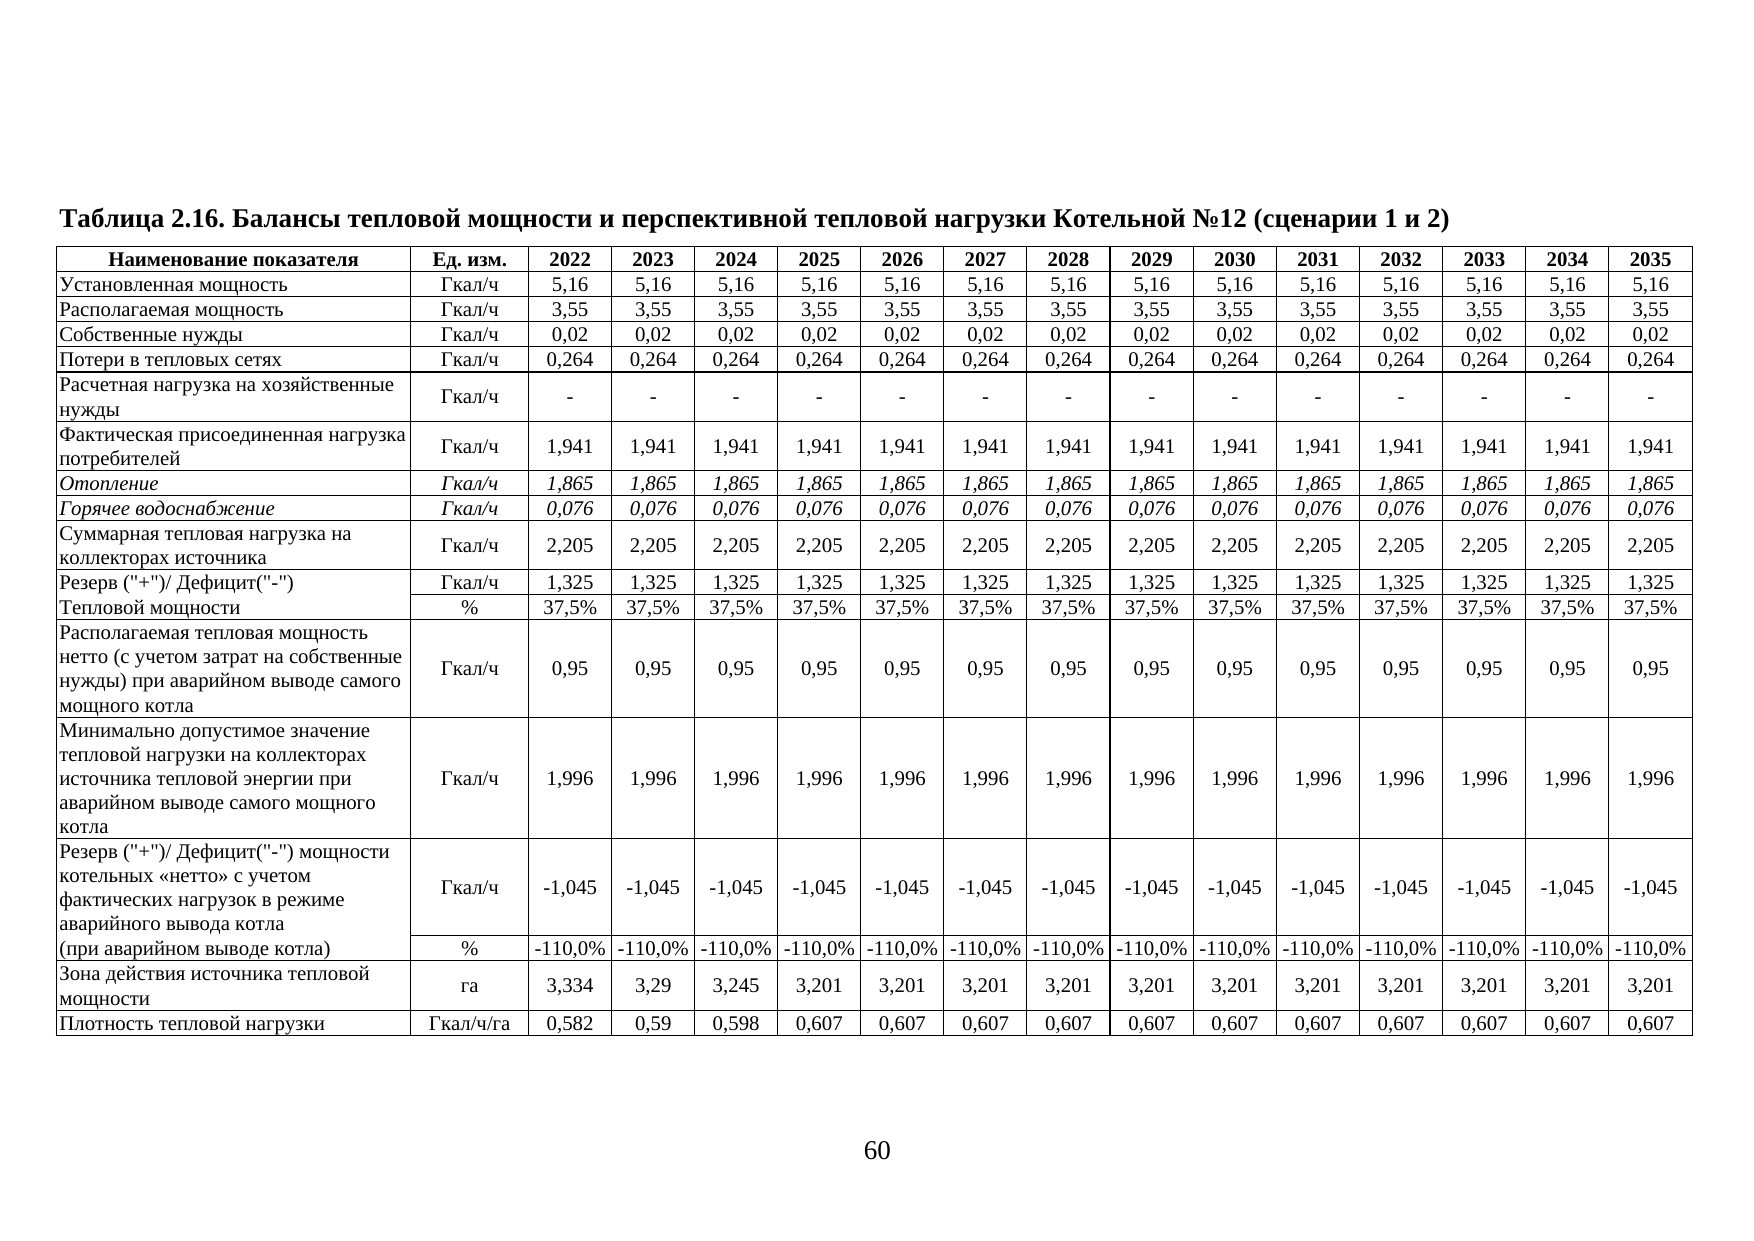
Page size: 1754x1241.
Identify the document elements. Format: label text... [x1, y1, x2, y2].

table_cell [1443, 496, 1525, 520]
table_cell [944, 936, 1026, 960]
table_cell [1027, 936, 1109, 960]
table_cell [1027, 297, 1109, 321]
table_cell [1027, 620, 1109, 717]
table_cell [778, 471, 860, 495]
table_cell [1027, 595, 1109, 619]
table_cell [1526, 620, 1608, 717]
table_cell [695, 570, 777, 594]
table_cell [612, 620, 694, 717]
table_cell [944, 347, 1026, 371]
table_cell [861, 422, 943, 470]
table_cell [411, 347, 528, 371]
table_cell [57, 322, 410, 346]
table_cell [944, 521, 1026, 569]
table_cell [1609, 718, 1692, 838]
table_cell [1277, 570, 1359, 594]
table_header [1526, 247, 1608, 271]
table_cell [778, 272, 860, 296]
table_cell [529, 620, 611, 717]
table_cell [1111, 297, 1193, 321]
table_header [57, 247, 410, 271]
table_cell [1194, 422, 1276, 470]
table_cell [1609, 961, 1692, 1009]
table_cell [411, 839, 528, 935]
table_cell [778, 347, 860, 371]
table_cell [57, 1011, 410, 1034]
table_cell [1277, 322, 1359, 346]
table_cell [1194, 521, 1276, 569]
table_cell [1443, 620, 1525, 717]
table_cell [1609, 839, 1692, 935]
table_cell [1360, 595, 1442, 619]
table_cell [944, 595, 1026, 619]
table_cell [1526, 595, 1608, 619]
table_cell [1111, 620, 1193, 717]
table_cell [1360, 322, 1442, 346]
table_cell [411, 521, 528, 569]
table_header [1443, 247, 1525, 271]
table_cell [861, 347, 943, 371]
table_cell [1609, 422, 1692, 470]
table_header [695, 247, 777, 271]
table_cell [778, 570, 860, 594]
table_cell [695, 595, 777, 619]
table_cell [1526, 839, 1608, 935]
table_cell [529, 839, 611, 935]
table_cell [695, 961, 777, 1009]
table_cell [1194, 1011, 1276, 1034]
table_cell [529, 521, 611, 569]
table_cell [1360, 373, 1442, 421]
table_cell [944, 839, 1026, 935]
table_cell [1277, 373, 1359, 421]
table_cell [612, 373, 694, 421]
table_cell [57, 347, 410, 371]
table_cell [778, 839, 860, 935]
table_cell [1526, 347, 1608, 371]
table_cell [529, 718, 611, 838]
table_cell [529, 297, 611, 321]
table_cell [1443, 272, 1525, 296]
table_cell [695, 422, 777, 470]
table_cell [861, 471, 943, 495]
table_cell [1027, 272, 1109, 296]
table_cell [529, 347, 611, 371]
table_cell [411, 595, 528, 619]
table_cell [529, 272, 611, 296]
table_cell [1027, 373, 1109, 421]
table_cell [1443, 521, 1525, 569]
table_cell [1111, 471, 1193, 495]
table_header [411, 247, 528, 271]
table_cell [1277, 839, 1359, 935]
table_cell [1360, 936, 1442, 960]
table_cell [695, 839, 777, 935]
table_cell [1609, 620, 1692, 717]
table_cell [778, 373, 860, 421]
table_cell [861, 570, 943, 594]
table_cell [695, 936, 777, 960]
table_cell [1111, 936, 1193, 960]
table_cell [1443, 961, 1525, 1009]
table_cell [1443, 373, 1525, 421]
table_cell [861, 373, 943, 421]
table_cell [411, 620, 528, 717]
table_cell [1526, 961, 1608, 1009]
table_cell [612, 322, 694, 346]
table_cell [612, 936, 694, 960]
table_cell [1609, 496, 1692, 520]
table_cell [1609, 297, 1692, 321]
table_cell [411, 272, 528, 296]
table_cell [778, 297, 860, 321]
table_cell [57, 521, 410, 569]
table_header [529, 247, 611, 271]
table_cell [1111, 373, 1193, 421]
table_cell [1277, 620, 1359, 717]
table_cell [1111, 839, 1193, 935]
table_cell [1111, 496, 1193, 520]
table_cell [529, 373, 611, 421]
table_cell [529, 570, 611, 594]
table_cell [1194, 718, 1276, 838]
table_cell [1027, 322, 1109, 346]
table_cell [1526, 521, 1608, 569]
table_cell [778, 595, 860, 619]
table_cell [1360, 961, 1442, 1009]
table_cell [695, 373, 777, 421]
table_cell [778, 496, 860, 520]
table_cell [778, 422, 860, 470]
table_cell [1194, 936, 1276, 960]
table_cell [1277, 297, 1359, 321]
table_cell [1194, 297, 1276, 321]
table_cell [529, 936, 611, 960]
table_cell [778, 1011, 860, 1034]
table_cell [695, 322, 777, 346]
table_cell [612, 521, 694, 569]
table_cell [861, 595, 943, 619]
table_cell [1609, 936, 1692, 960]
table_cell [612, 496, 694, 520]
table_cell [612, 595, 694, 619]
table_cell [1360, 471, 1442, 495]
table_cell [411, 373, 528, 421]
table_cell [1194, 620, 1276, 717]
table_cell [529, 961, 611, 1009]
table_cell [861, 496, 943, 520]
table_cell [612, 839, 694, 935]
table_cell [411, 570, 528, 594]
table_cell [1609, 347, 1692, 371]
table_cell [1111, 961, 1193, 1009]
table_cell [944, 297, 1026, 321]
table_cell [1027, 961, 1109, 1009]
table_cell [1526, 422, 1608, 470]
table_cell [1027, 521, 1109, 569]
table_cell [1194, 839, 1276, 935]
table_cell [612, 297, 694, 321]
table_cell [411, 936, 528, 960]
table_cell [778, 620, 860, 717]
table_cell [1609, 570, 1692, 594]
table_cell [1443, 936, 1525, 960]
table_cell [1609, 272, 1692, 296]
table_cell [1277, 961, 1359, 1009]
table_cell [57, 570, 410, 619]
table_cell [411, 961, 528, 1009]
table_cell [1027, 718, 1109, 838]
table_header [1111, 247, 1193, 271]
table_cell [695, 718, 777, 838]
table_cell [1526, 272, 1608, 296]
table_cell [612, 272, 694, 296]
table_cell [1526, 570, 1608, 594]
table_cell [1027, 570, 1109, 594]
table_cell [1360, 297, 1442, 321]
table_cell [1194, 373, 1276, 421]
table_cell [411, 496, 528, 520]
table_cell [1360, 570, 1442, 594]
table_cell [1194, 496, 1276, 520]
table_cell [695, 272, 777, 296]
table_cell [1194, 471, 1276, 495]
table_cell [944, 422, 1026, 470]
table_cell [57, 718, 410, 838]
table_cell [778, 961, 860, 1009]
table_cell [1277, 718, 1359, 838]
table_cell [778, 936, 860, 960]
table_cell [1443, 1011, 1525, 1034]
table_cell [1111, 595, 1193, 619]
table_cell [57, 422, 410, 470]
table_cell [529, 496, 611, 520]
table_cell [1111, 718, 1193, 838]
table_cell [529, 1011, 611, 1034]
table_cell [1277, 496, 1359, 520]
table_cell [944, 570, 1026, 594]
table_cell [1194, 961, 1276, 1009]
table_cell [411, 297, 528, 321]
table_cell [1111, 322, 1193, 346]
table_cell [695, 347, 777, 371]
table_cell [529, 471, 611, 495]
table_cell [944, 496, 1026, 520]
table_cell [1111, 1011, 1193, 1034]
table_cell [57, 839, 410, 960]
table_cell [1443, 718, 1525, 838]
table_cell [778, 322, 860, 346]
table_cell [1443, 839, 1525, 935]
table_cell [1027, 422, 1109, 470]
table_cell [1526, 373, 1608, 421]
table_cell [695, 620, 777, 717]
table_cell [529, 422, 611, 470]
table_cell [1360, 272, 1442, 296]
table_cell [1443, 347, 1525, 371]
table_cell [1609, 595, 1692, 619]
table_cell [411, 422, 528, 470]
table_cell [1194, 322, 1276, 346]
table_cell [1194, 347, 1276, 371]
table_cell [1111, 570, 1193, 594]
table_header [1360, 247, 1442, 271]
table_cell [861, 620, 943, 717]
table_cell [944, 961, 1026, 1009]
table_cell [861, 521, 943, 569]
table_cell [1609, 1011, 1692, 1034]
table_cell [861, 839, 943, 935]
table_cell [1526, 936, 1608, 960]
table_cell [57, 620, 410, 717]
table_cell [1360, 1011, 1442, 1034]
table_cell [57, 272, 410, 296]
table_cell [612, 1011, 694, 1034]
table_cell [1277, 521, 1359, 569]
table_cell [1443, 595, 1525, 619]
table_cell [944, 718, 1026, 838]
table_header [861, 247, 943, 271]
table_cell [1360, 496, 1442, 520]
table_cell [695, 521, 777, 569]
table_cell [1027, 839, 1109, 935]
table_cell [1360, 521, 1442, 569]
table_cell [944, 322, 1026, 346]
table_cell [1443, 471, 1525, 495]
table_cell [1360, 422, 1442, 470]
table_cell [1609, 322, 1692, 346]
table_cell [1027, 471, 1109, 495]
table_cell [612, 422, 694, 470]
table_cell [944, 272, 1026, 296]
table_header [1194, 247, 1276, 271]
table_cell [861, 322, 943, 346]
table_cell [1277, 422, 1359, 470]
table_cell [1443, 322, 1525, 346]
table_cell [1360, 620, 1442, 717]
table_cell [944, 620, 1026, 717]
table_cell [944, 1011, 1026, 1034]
text Балансы тепловой мощности и перспективной тепловой нагрузки Котельной №12 (сценарии 1 и 2) [59, 202, 1695, 233]
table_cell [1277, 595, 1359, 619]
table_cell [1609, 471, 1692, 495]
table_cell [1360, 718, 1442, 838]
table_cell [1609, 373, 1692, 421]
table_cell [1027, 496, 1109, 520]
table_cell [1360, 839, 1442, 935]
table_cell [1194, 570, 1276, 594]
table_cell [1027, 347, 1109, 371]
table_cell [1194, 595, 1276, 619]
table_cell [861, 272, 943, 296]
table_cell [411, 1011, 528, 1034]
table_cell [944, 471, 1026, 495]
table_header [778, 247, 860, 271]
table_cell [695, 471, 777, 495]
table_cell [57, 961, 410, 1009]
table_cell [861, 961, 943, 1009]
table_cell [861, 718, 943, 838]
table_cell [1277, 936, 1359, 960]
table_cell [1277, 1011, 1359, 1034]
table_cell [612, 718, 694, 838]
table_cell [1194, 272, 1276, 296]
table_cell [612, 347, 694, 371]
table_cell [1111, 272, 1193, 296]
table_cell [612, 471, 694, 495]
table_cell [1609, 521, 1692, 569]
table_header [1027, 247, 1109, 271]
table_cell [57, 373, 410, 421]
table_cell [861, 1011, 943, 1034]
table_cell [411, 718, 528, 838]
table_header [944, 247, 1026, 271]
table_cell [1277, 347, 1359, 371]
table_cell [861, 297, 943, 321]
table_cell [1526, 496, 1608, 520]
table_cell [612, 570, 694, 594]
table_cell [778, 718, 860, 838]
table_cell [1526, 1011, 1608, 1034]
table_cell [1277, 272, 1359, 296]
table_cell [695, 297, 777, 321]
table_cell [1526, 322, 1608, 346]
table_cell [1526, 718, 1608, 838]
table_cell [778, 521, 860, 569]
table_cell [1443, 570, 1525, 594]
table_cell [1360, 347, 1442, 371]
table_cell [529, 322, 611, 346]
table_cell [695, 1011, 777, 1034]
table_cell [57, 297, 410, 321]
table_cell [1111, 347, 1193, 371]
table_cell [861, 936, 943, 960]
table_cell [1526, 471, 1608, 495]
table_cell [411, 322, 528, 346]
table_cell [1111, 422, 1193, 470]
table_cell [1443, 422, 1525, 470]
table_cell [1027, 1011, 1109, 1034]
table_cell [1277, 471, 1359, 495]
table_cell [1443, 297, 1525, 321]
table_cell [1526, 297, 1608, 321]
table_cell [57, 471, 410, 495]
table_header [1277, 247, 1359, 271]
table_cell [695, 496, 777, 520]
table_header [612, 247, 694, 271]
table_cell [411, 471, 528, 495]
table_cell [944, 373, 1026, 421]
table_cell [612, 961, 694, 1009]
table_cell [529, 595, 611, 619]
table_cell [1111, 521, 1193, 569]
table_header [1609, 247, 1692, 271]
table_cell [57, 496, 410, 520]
